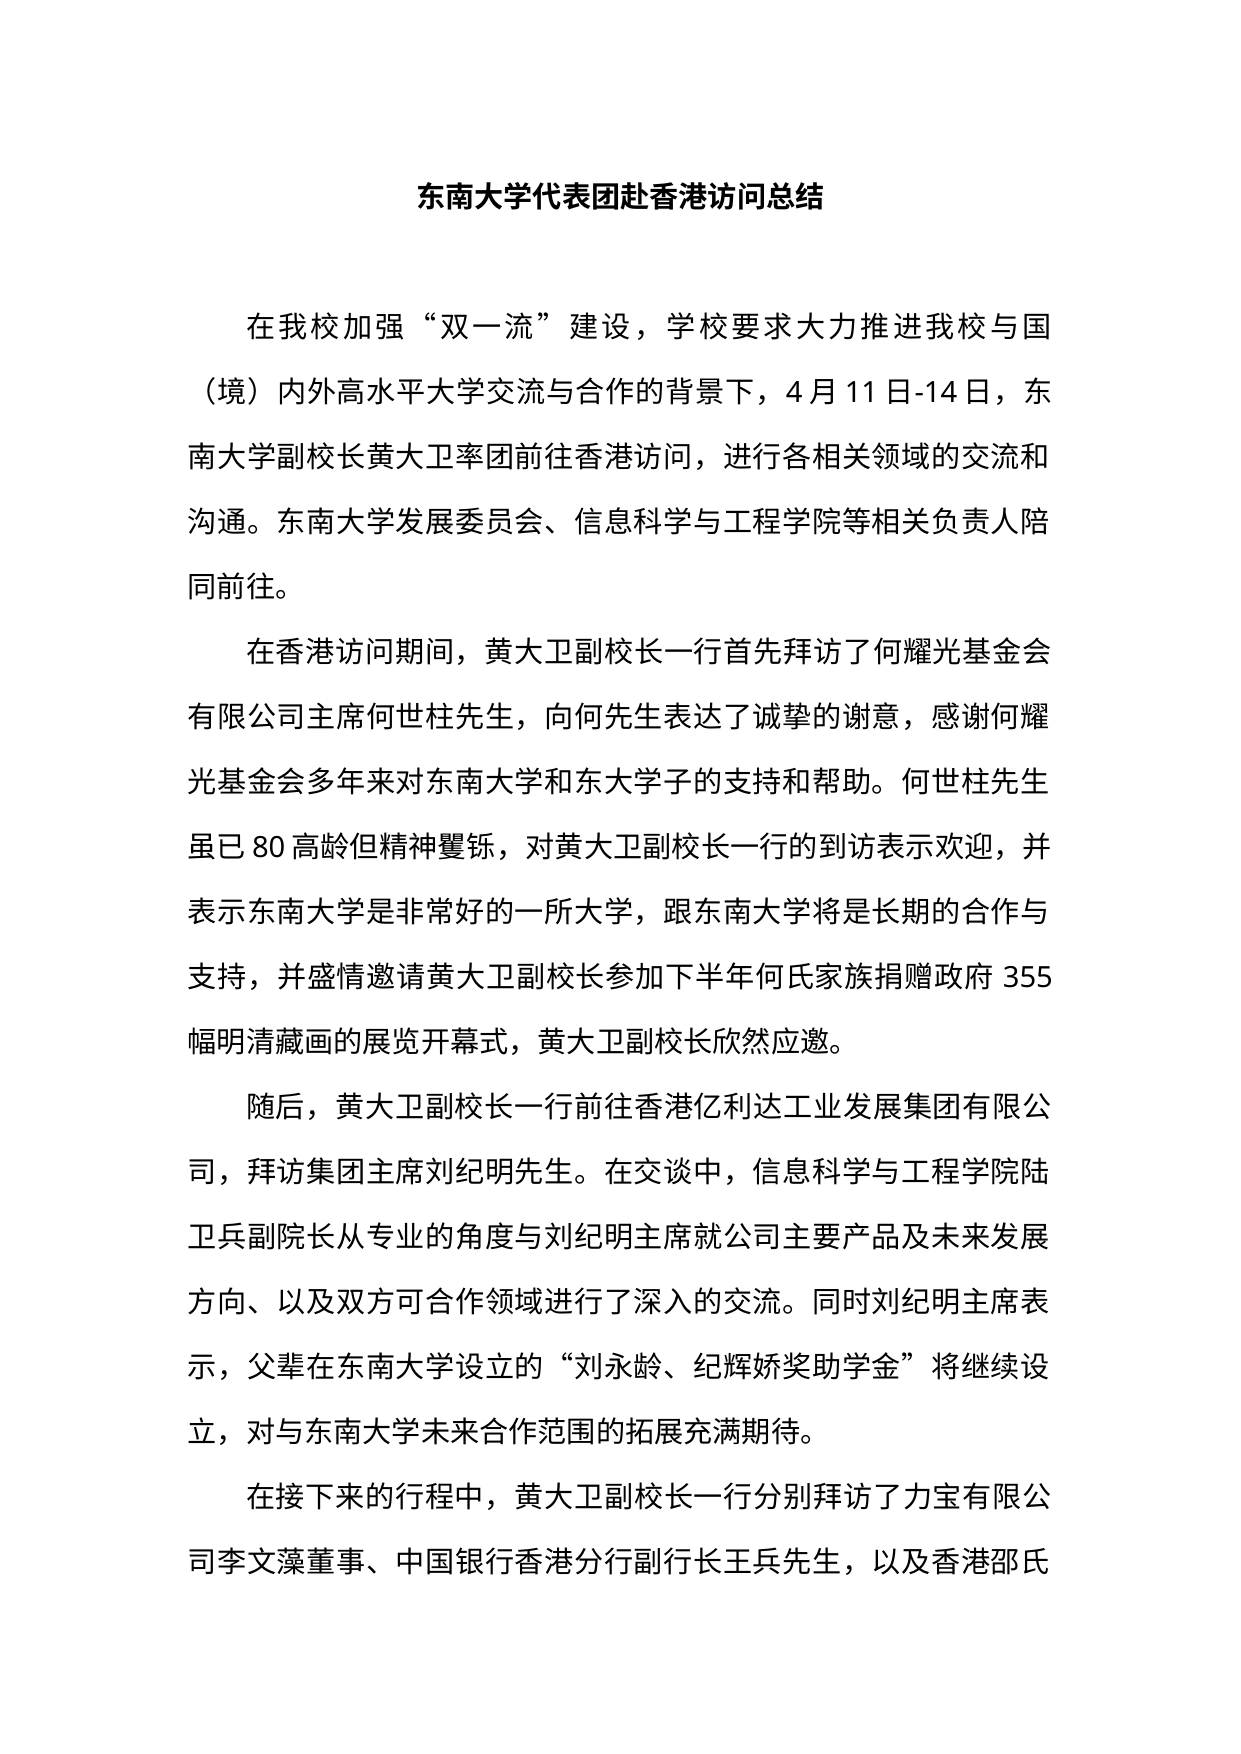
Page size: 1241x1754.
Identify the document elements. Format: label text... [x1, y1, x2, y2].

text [187, 1462, 1053, 1592]
text 随后，黄大卫副校长一行前往香港亿利达工业发展集团有限公司，拜访集团主席刘纪明先生。在交谈中，信息科学与工程学院陆卫兵副院长从专业的角度与刘纪明主席就公司主要产品及未来发展方向、以及双方可合作领域进行了深入的交流。同时刘纪明主席表示，父辈在东南大学设立的“刘永龄、纪辉娇奖助学金”将继续设立，对与东南大学未来合作范围的拓展充满期待。 [187, 1072, 1053, 1462]
text 东南大学代表团赴香港访问总结 [187, 162, 1053, 227]
text 在我校加强“双一流”建设，学校要求大力推进我校与国（境）内外高水平大学交流与合作的背景下，4月11日-14日，东南大学副校长黄大卫率团前往香港访问，进行各相关领域的交流和沟通。东南大学发展委员会、信息科学与工程学院等相关负责人陪同前往。 [187, 292, 1053, 617]
text 在香港访问期间，黄大卫副校长一行首先拜访了何耀光基金会有限公司主席何世柱先生，向何先生表达了诚挚的谢意，感谢何耀光基金会多年来对东南大学和东大学子的支持和帮助。何世柱先生虽已80高龄但精神矍铄，对黄大卫副校长一行的到访表示欢迎，并表示东南大学是非常好的一所大学，跟东南大学将是长期的合作与支持，并盛情邀请黄大卫副校长参加下半年何氏家族捐赠政府355幅明清藏画的展览开幕式，黄大卫副校长欣然应邀。 [187, 617, 1053, 1072]
